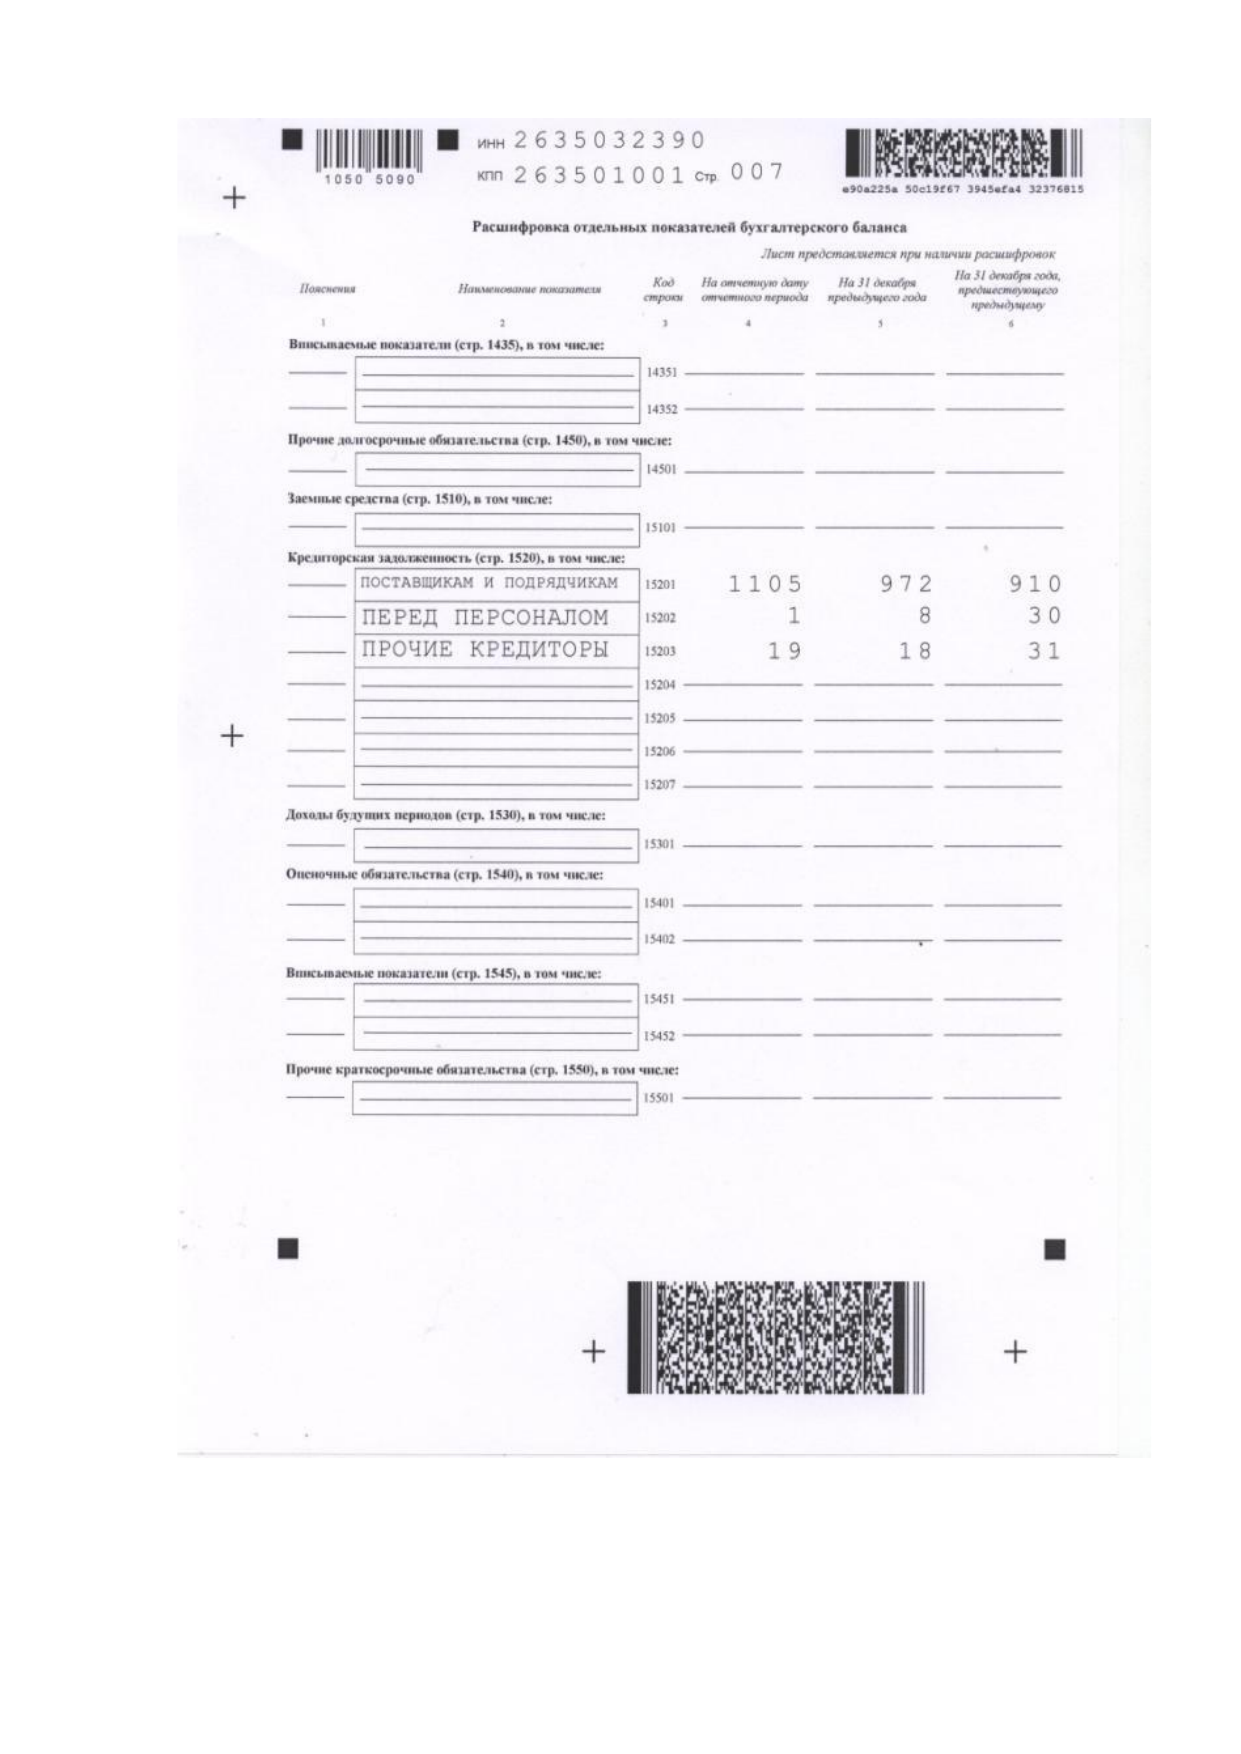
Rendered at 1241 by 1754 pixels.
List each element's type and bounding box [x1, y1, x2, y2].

picture [177, 118, 1152, 1458]
